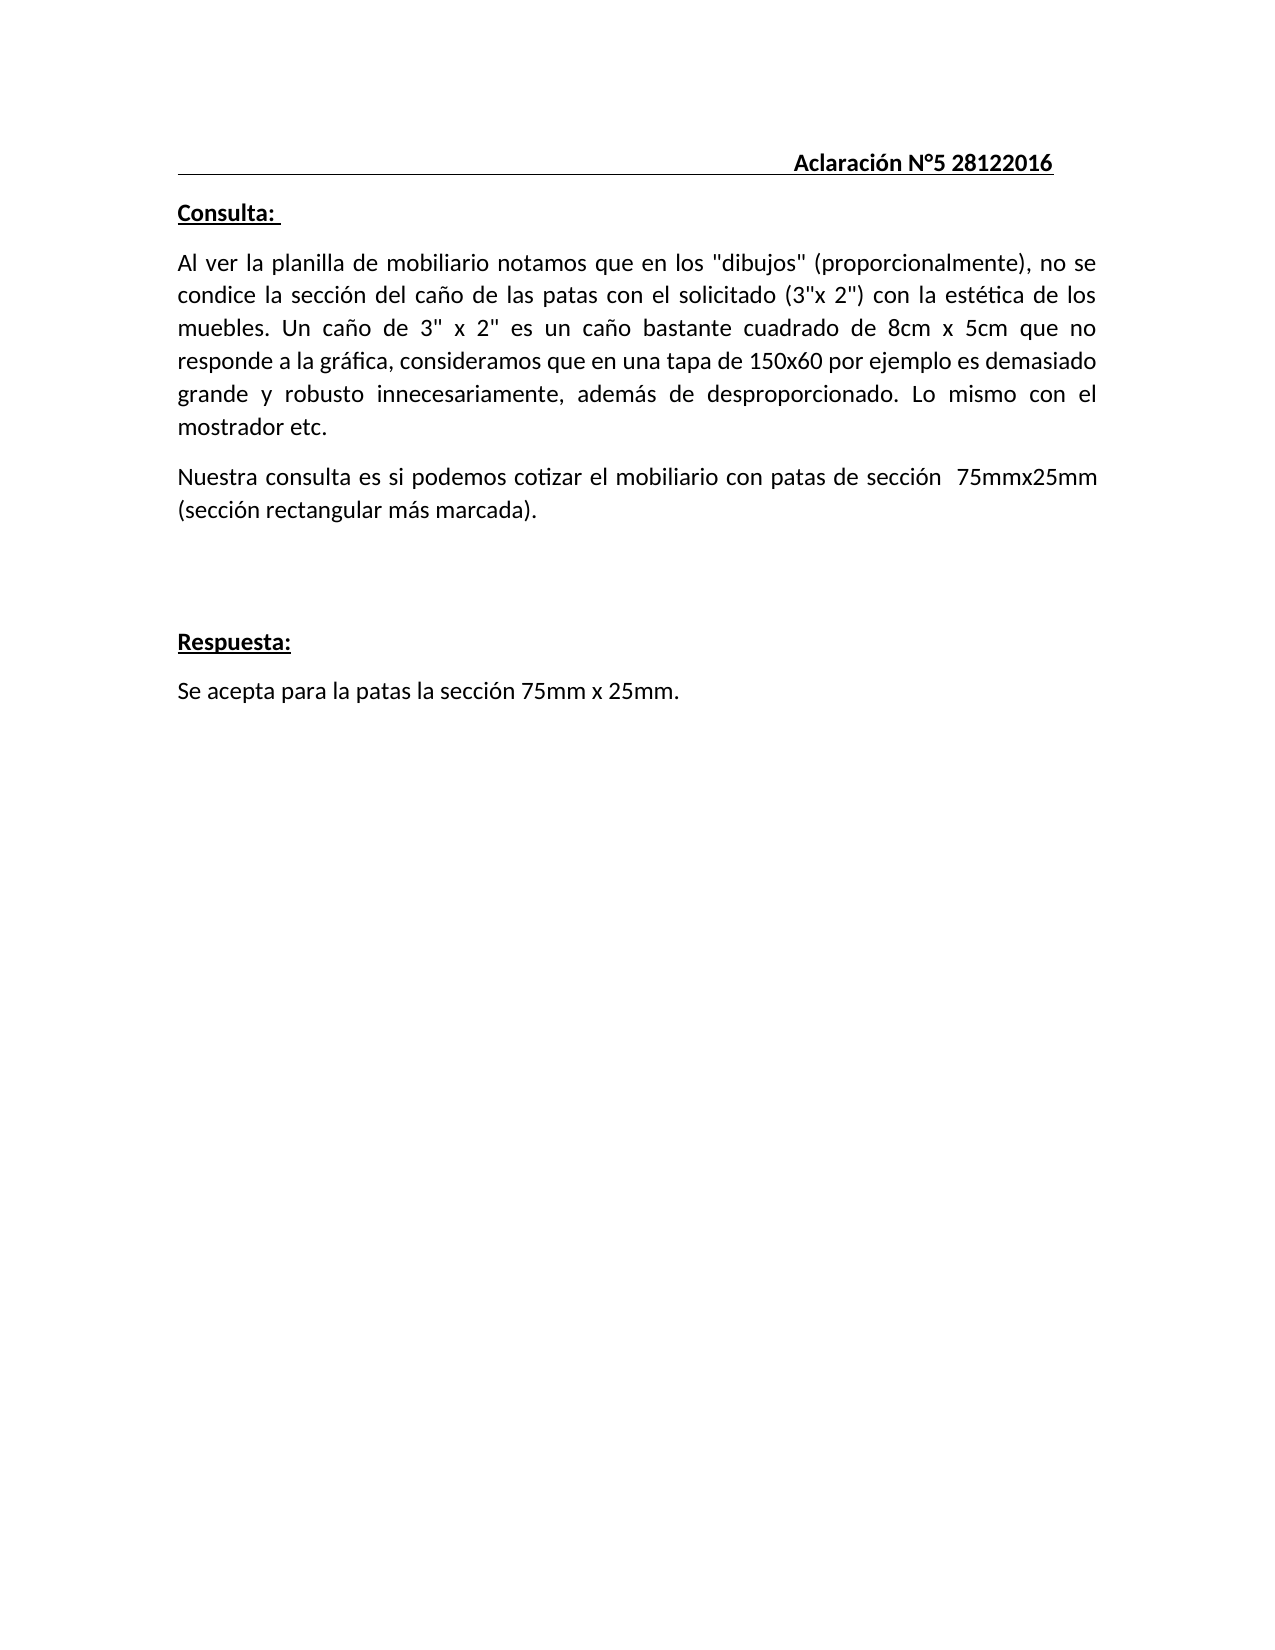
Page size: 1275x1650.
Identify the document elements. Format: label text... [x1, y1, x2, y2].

text Respuesta: [177, 626, 1098, 656]
text Nuestra consulta es si podemos cotizar el mobiliario con patas de sección 75mmx25mm (sección rectangular más marcada). [177, 461, 1098, 524]
text Consulta: [177, 197, 1098, 228]
text Al ver la planilla de mobiliario notamos que en los "dibujos" (proporcionalmente), no se condice la sección del caño de las patas con el solicitado (3"x 2") con la estética de los muebles. Un caño de 3" x 2" es un caño bastante cuadrado de 8cm x 5cm que no responde a la gráfica, consideramos que en una tapa de 150x60 por ejemplo es demasiado grande y robusto innecesariamente, además de desproporcionado. Lo mismo con el mostrador etc. [177, 247, 1098, 442]
text Se acepta para la patas la sección 75mm x 25mm. [177, 676, 1098, 706]
text Aclaración N°5 28122016 [177, 148, 1098, 178]
